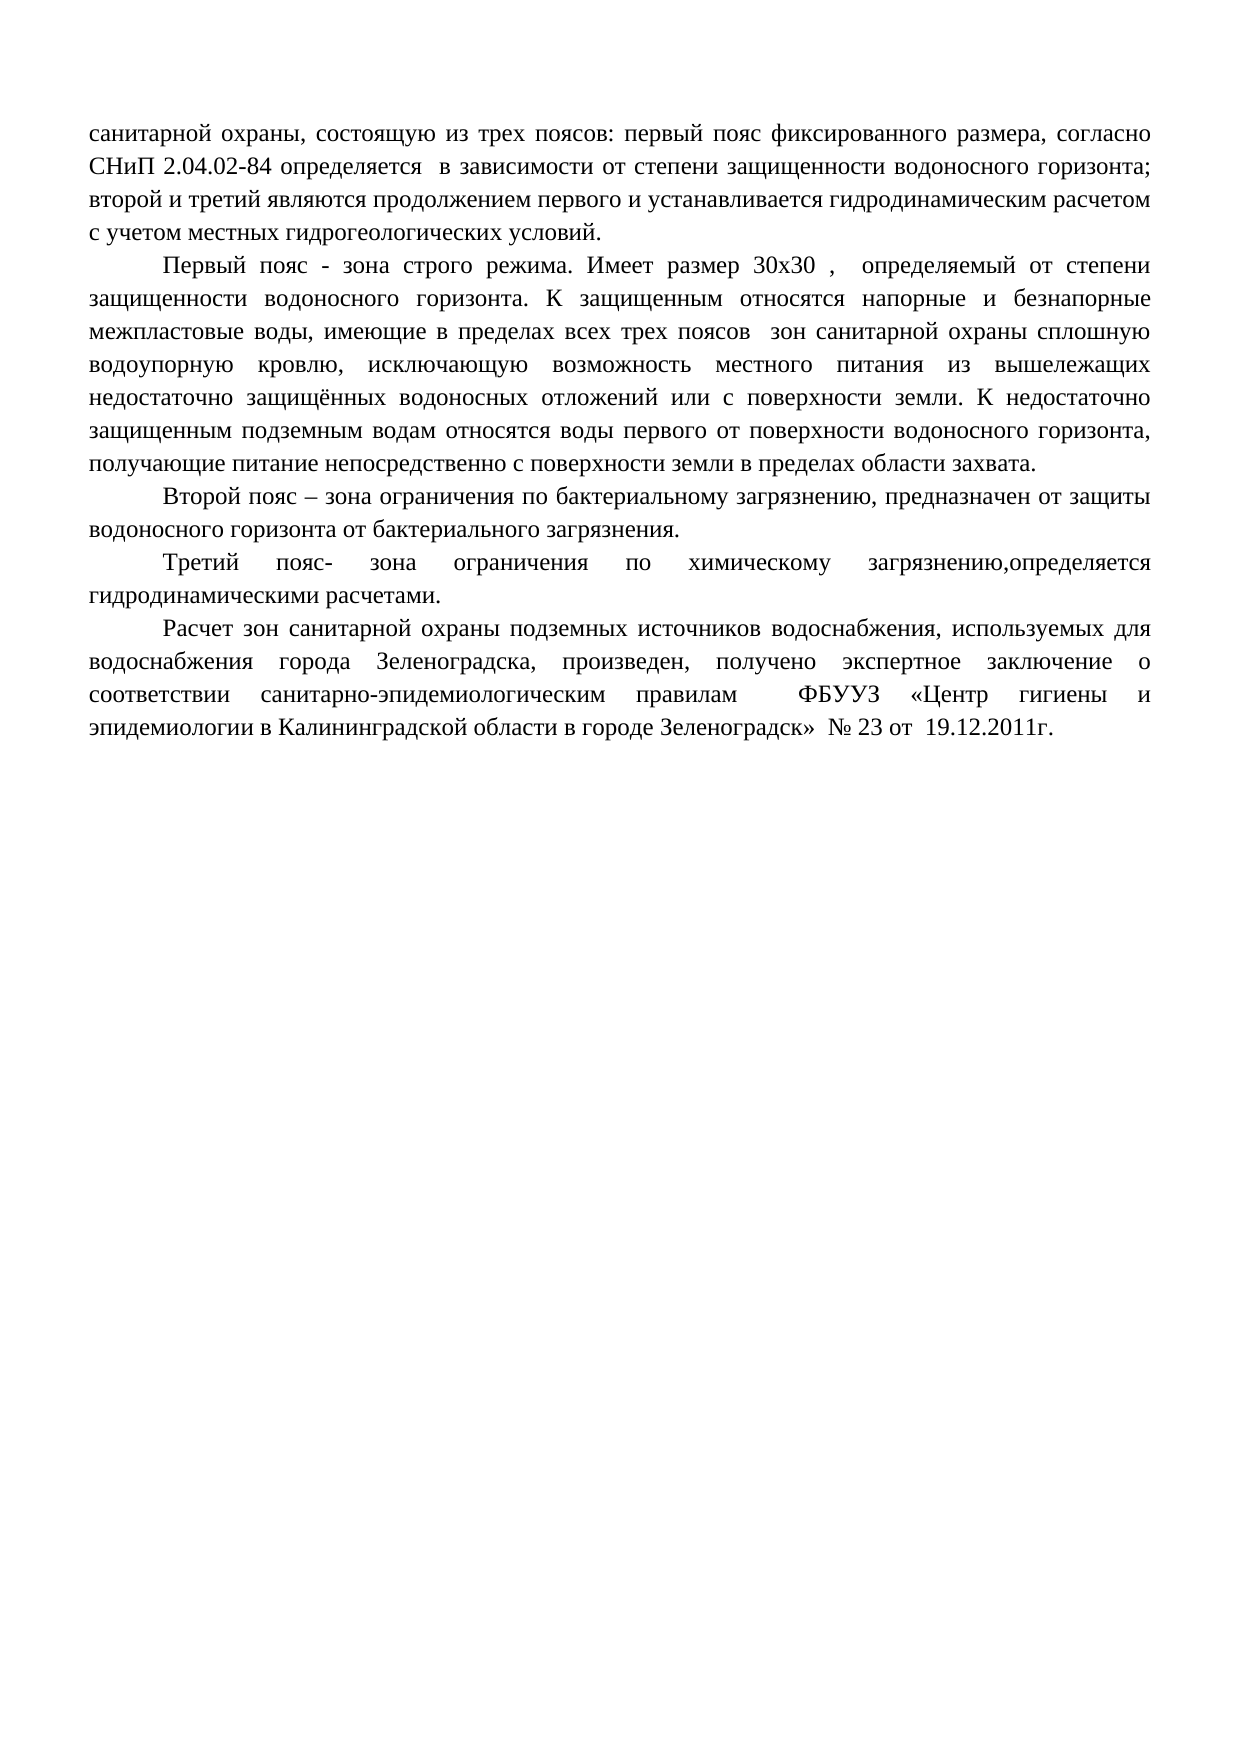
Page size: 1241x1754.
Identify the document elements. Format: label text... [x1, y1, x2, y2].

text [89, 118, 1152, 246]
text Первый пояс - зона строго режима. Имеет размер 30х30 , определяемый от степени защищенности водоносного горизонта. К защищенным относятся напорные и безнапорные межпластовые воды, имеющие в пределах всех трех поясов зон санитарной охраны сплошную водоупорную кровлю, исключающую возможность местного питания из вышележащих недостаточно защищённых водоносных отложений или с поверхности земли. К недостаточно защищенным подземным водам относятся воды первого от поверхности водоносного горизонта, получающие питание непосредственно с поверхности земли в пределах области захвата. [89, 250, 1152, 477]
text Третий пояс- зона ограничения по химическому загрязнению,определяется гидродинамическими расчетами. [89, 547, 1152, 609]
text Второй пояс – зона ограничения по бактериальному загрязнению, предназначен от защиты водоносного горизонта от бактериального загрязнения. [89, 481, 1152, 543]
text Расчет зон санитарной охраны подземных источников водоснабжения, используемых для водоснабжения города Зеленоградска, произведен, получено экспертное заключение о соответствии санитарно-эпидемиологическим правилам ФБУУЗ «Центр гигиены и эпидемиологии в Калининградской области в городе Зеленоградск» № 23 от г. [89, 613, 1152, 741]
